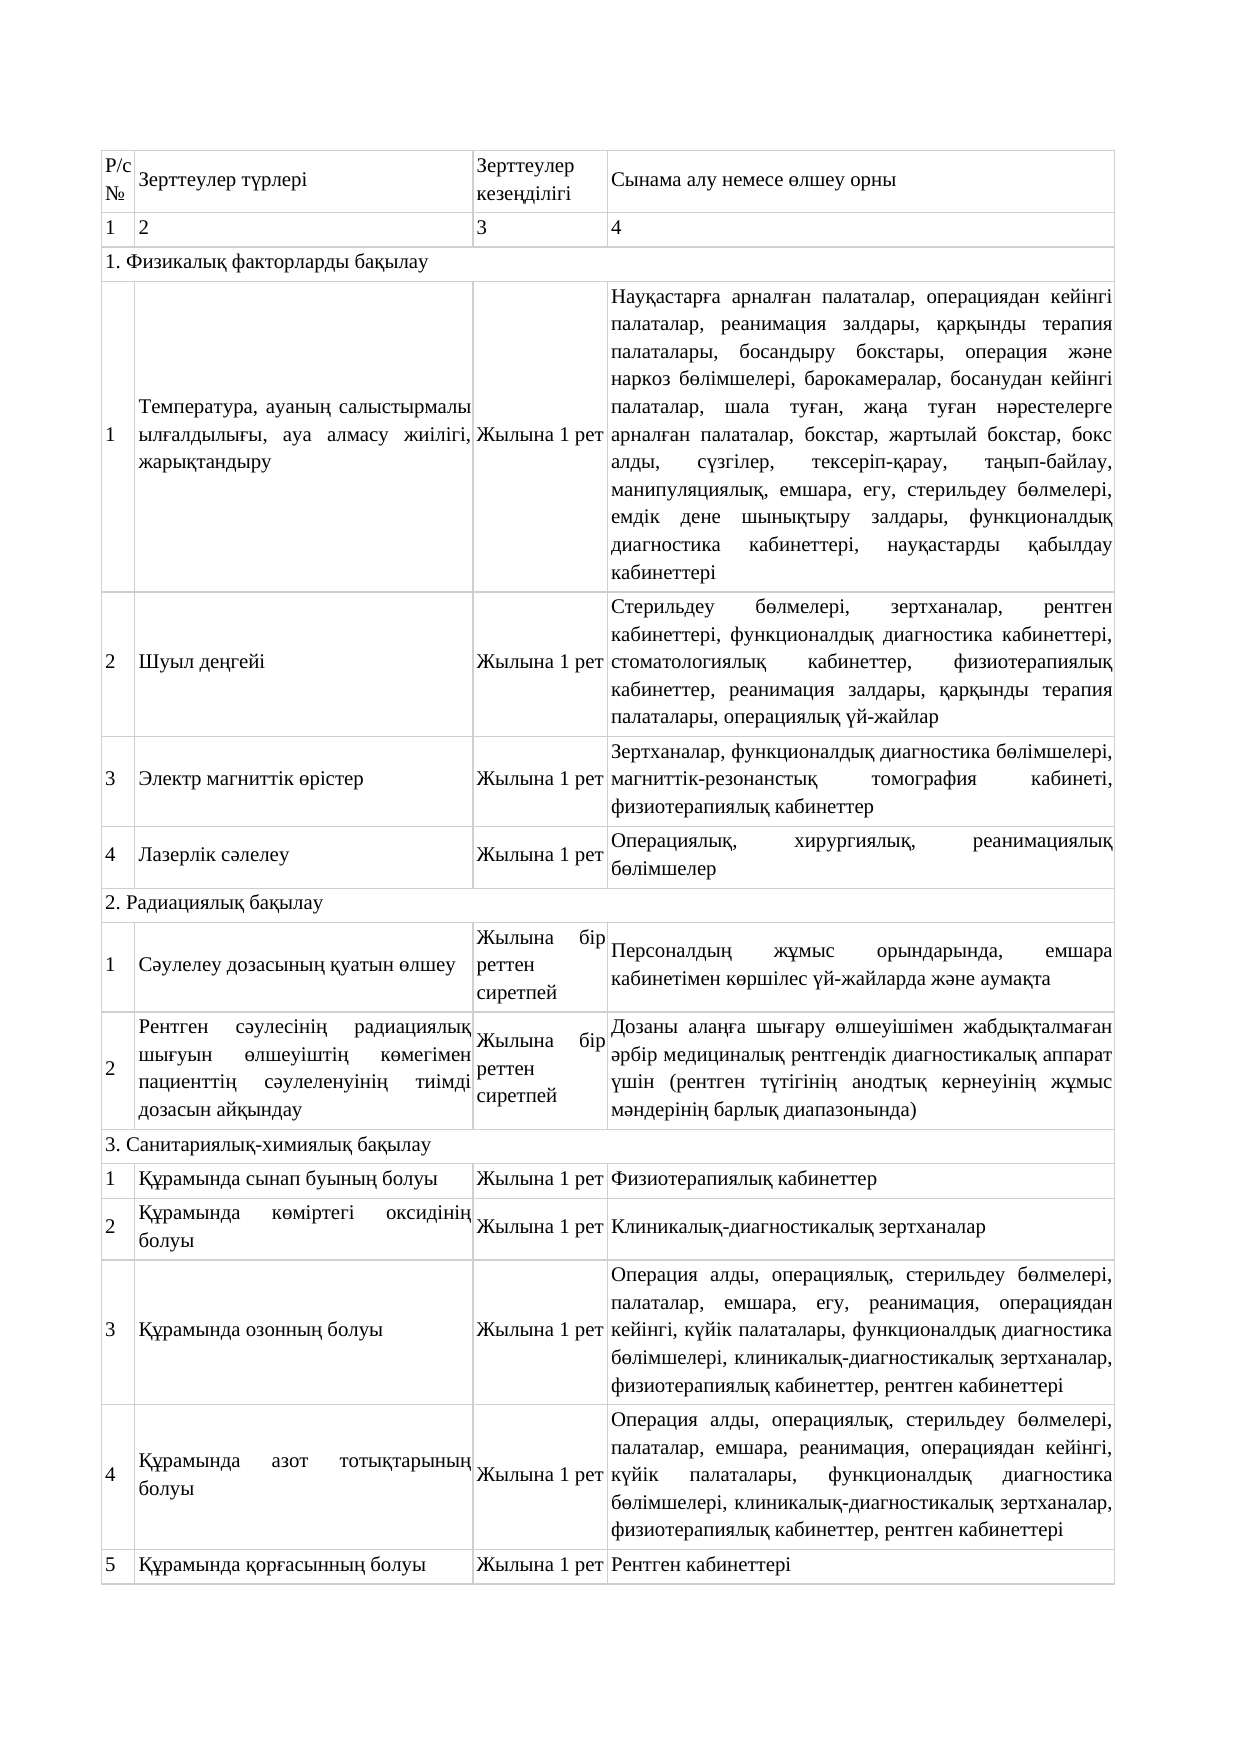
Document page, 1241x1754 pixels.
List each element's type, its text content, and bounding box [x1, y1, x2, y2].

table_cell 2 [102, 1199, 134, 1259]
table_cell Құрамында азот тотықтарының болуы [135, 1405, 472, 1549]
table_cell Жылына 1 рет [474, 1550, 607, 1583]
table_cell Жылына бір реттен сиретпей [474, 923, 607, 1011]
table_cell Шуыл деңгейі [135, 593, 472, 736]
table_cell Персоналдың жұмыс орындарында, емшара кабинетімен көршілес үй-жайларда және аумақта [608, 923, 1114, 1011]
table_cell Құрамында көміртегі оксидінің болуы [135, 1199, 472, 1259]
table_cell Жылына 1 рет [474, 282, 607, 591]
table_cell Жылына 1 рет [474, 1261, 607, 1404]
table_cell Құрамында сынап буының болуы [135, 1164, 472, 1197]
table_cell Жылына 1 рет [474, 1405, 607, 1549]
table_cell 4 [608, 213, 1114, 246]
table_cell Сәулелеу дозасының қуатын өлшеу [135, 923, 472, 1011]
table_cell Операция алды, операциялық, стерильдеу бөлмелері, палаталар, емшара, реанимация, операциядан кейінгі, күйік палаталары, функционалдық диагностика бөлімшелері, клиникалық-диагностикалық зертханалар, физиотерапиялық кабинеттер, рентген кабинеттері [608, 1405, 1114, 1549]
table_cell Клиникалық-диагностикалық зертханалар [608, 1199, 1114, 1259]
table_cell 1 [102, 923, 134, 1011]
table_cell Жылына 1 рет [474, 827, 607, 887]
table_cell Жылына бір реттен сиретпей [474, 1013, 607, 1129]
table_cell 4 [102, 1405, 134, 1549]
table_cell 2 [135, 213, 472, 246]
table_cell Құрамында озонның болуы [135, 1261, 472, 1404]
table_cell 2 [102, 593, 134, 736]
table_cell Науқастарға арналған палаталар, операциядан кейінгі палаталар, реанимация залдары, қарқынды терапия палаталары, босандыру бокстары, операция және наркоз бөлімшелері, барокамералар, босанудан кейінгі палаталар, шала туған, жаңа туған нәрестелерге арналған палаталар, бокстар, жартылай бокстар, бокс алды, сүзгілер, тексеріп-қарау, таңып-байлау, манипуляциялық, емшара, егу, стерильдеу бөлмелері, емдік дене шынықтыру залдары, функционалдық диагностика кабинеттері, науқастарды қабылдау кабинеттері [608, 282, 1114, 591]
table_cell 3 [474, 213, 607, 246]
table_cell Дозаны алаңға шығару өлшеуішімен жабдықталмаған әрбір медициналық рентгендік диагностикалық аппарат үшін (рентген түтігінің анодтық кернеуінің жұмыс мәндерінің барлық диапазонында) [608, 1013, 1114, 1129]
table_cell Жылына 1 рет [474, 1199, 607, 1259]
table_cell Операциялық, хирургиялық, реанимациялық бөлімшелер [608, 827, 1114, 887]
table_cell Операция алды, операциялық, стерильдеу бөлмелері, палаталар, емшара, егу, реанимация, операциядан кейінгі, күйік палаталары, функционалдық диагностика бөлімшелері, клиникалық-диагностикалық зертханалар, физиотерапиялық кабинеттер, рентген кабинеттері [608, 1261, 1114, 1404]
table_cell 3 [102, 737, 134, 826]
table_cell 2. Радиациялық бақылау [102, 889, 1114, 922]
table_cell 1 [102, 282, 134, 591]
table_cell 3. Санитариялық-химиялық бақылау [102, 1130, 1114, 1163]
table_cell Температура, ауаның салыстырмалы ылғалдылығы, ауа алмасу жиілігі, жарықтандыру [135, 282, 472, 591]
table_cell Сынама алу немесе өлшеу орны [608, 151, 1114, 212]
table_cell Рентген кабинеттері [608, 1550, 1114, 1583]
table_cell Рентген сәулесінің радиациялық шығуын өлшеуіштің көмегімен пациенттің сәулеленуінің тиімді дозасын айқындау [135, 1013, 472, 1129]
table_cell 2 [102, 1013, 134, 1129]
table_cell Зерттеулер түрлері [135, 151, 472, 212]
table_cell Зерттеулер кезеңділігі [474, 151, 607, 212]
table_cell 5 [102, 1550, 134, 1583]
table_cell Құрамында қорғасынның болуы [135, 1550, 472, 1583]
table_cell Зертханалар, функционалдық диагностика бөлімшелері, магниттік-резонанстық томография кабинеті, физиотерапиялық кабинеттер [608, 737, 1114, 826]
table_cell 1 [102, 213, 134, 246]
table_cell Электр магниттік өрістер [135, 737, 472, 826]
table_cell Физиотерапиялық кабинеттер [608, 1164, 1114, 1197]
table_cell 1. Физикалық факторларды бақылау [102, 248, 1114, 281]
table_cell 3 [102, 1261, 134, 1404]
table_cell Жылына 1 рет [474, 737, 607, 826]
table_cell Р/с № [102, 151, 134, 212]
table_cell 1 [102, 1164, 134, 1197]
table_cell 4 [102, 827, 134, 887]
table_cell Жылына 1 рет [474, 593, 607, 736]
table_cell Лазерлік сәлелеу [135, 827, 472, 887]
table_cell Жылына 1 рет [474, 1164, 607, 1197]
table_cell Стерильдеу бөлмелері, зертханалар, рентген кабинеттері, функционалдық диагностика кабинеттері, стоматологиялық кабинеттер, физиотерапиялық кабинеттер, реанимация залдары, қарқынды терапия палаталары, операциялық үй-жайлар [608, 593, 1114, 736]
